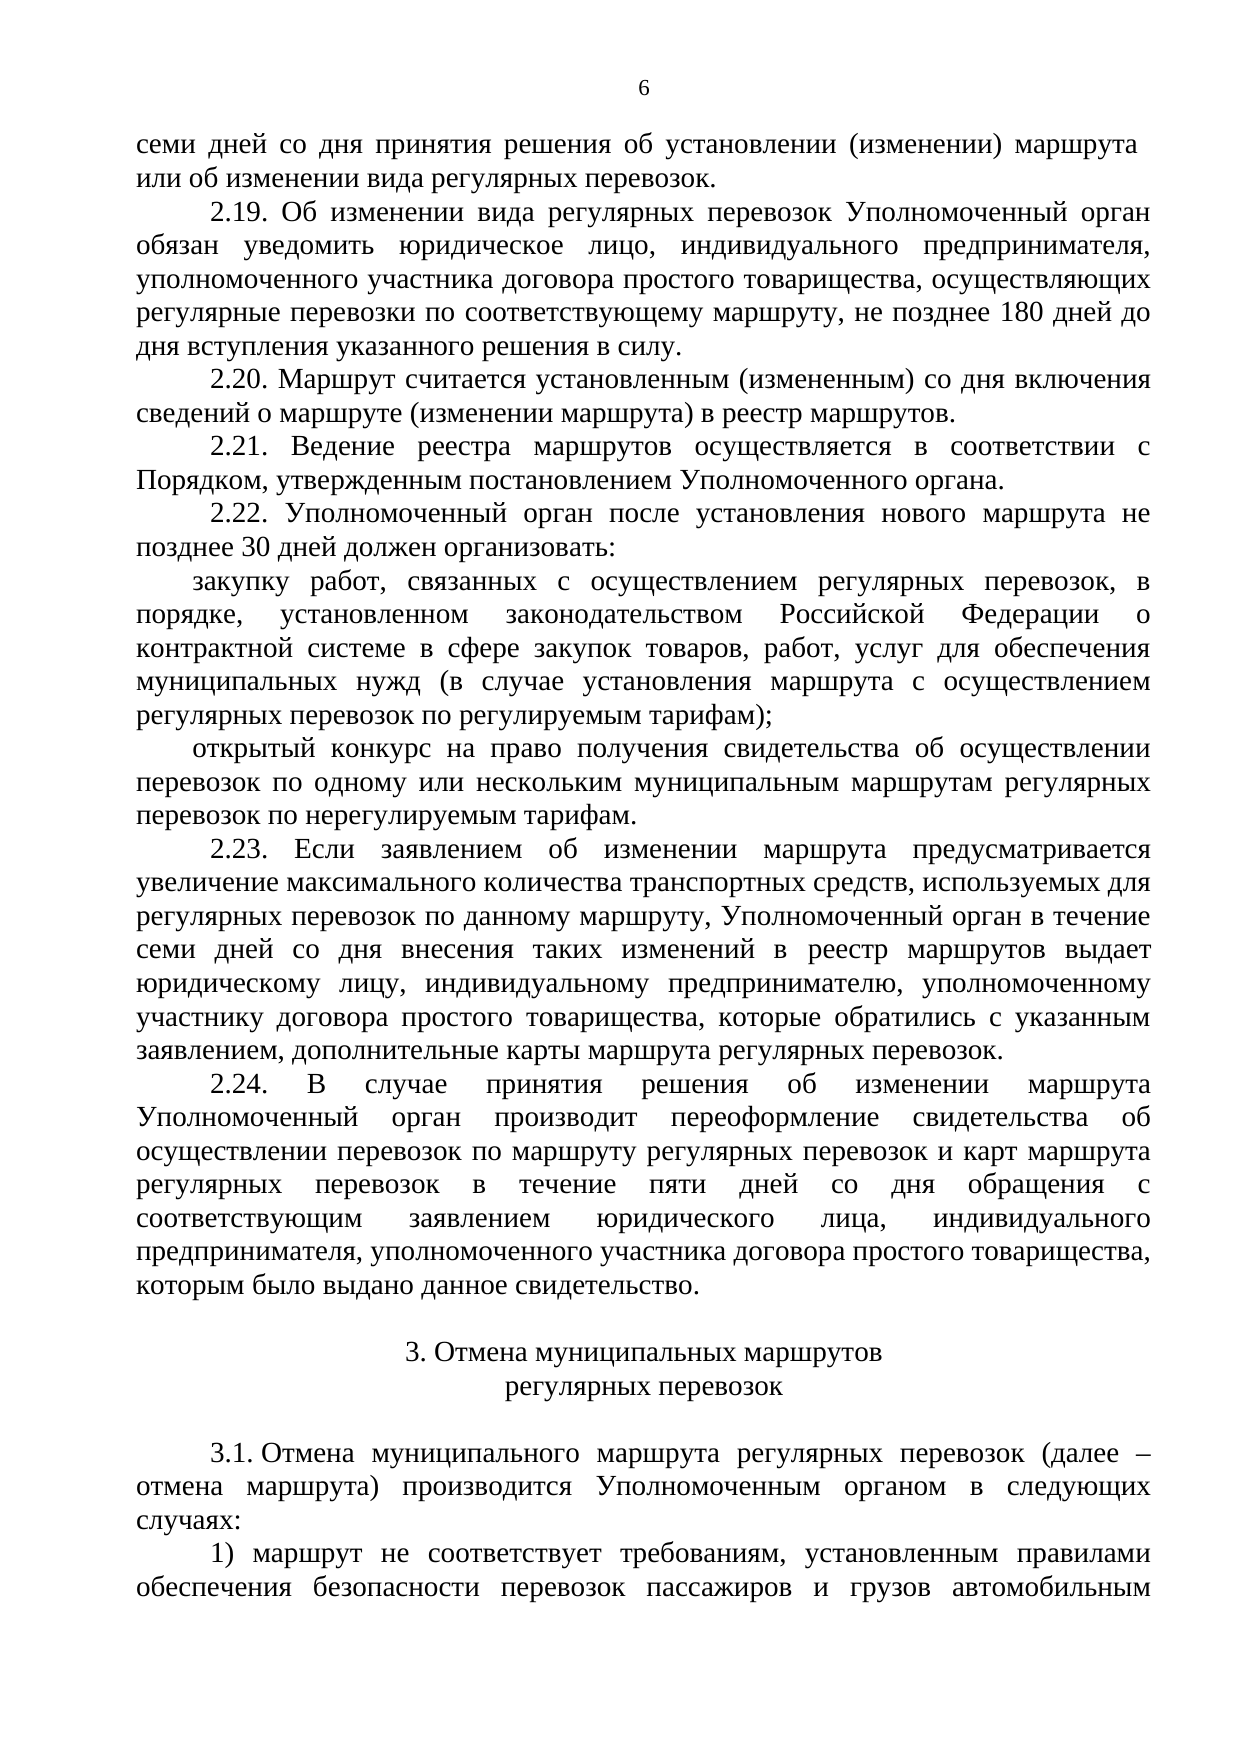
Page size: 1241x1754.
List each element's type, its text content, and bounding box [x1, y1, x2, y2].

text 2.24. В случае принятия решения об изменении маршрута Уполномоченный орган производит переоформление свидетельства об осуществлении перевозок по маршруту регулярных перевозок и карт маршрута регулярных перевозок в течение пяти дней со дня обращения с соответствующим заявлением юридического лица, индивидуального предпринимателя, уполномоченного участника договора простого товарищества, которым было выдано данное свидетельство. [136, 1066, 1152, 1301]
text открытый конкурс на право получения свидетельства об осуществлении перевозок по одному или нескольким муниципальным маршрутам регулярных перевозок по нерегулируемым тарифам. [136, 730, 1152, 831]
text закупку работ, связанных с осуществлением регулярных перевозок, в порядке, установленном законодательством Российской Федерации о контрактной системе в сфере закупок товаров, работ, услуг для обеспечения муниципальных нужд (в случае установления маршрута с осуществлением регулярных перевозок по регулируемым тарифам); [136, 563, 1152, 730]
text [136, 127, 1152, 194]
text 2.19. Об изменении вида регулярных перевозок Уполномоченный орган обязан уведомить юридическое лицо, индивидуального предпринимателя, уполномоченного участника договора простого товарищества, осуществляющих регулярные перевозки по соответствующему маршруту, не позднее 180 дней до дня вступления указанного решения в силу. [136, 194, 1152, 361]
text регулярных перевозок [136, 1368, 1152, 1401]
text 2.22. Уполномоченный орган после установления нового маршрута не позднее 30 дней должен организовать: [136, 496, 1152, 563]
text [136, 1535, 1152, 1602]
text 3. Отмена муниципальных маршрутов [136, 1334, 1152, 1368]
text 2.21. Ведение реестра маршрутов осуществляется в соответствии с Порядком, утвержденным постановлением Уполномоченного органа. [136, 428, 1152, 496]
text 2.20. Маршрут считается установленным (измененным) со дня включения сведений о маршруте (изменении маршрута) в реестр маршрутов. [136, 361, 1152, 428]
text 3.1. Отмена муниципального маршрута регулярных перевозок (далее – отмена маршрута) производится Уполномоченным органом в следующих случаях: [136, 1435, 1152, 1535]
text 2.23. Если заявлением об изменении маршрута предусматривается увеличение максимального количества транспортных средств, используемых для регулярных перевозок по данному маршруту, Уполномоченный орган в течение семи дней со дня внесения таких изменений в реестр маршрутов выдает юридическому лицу, индивидуальному предпринимателю, уполномоченному участнику договора простого товарищества, которые обратились с указанным заявлением, дополнительные карты маршрута регулярных перевозок. [136, 831, 1152, 1066]
